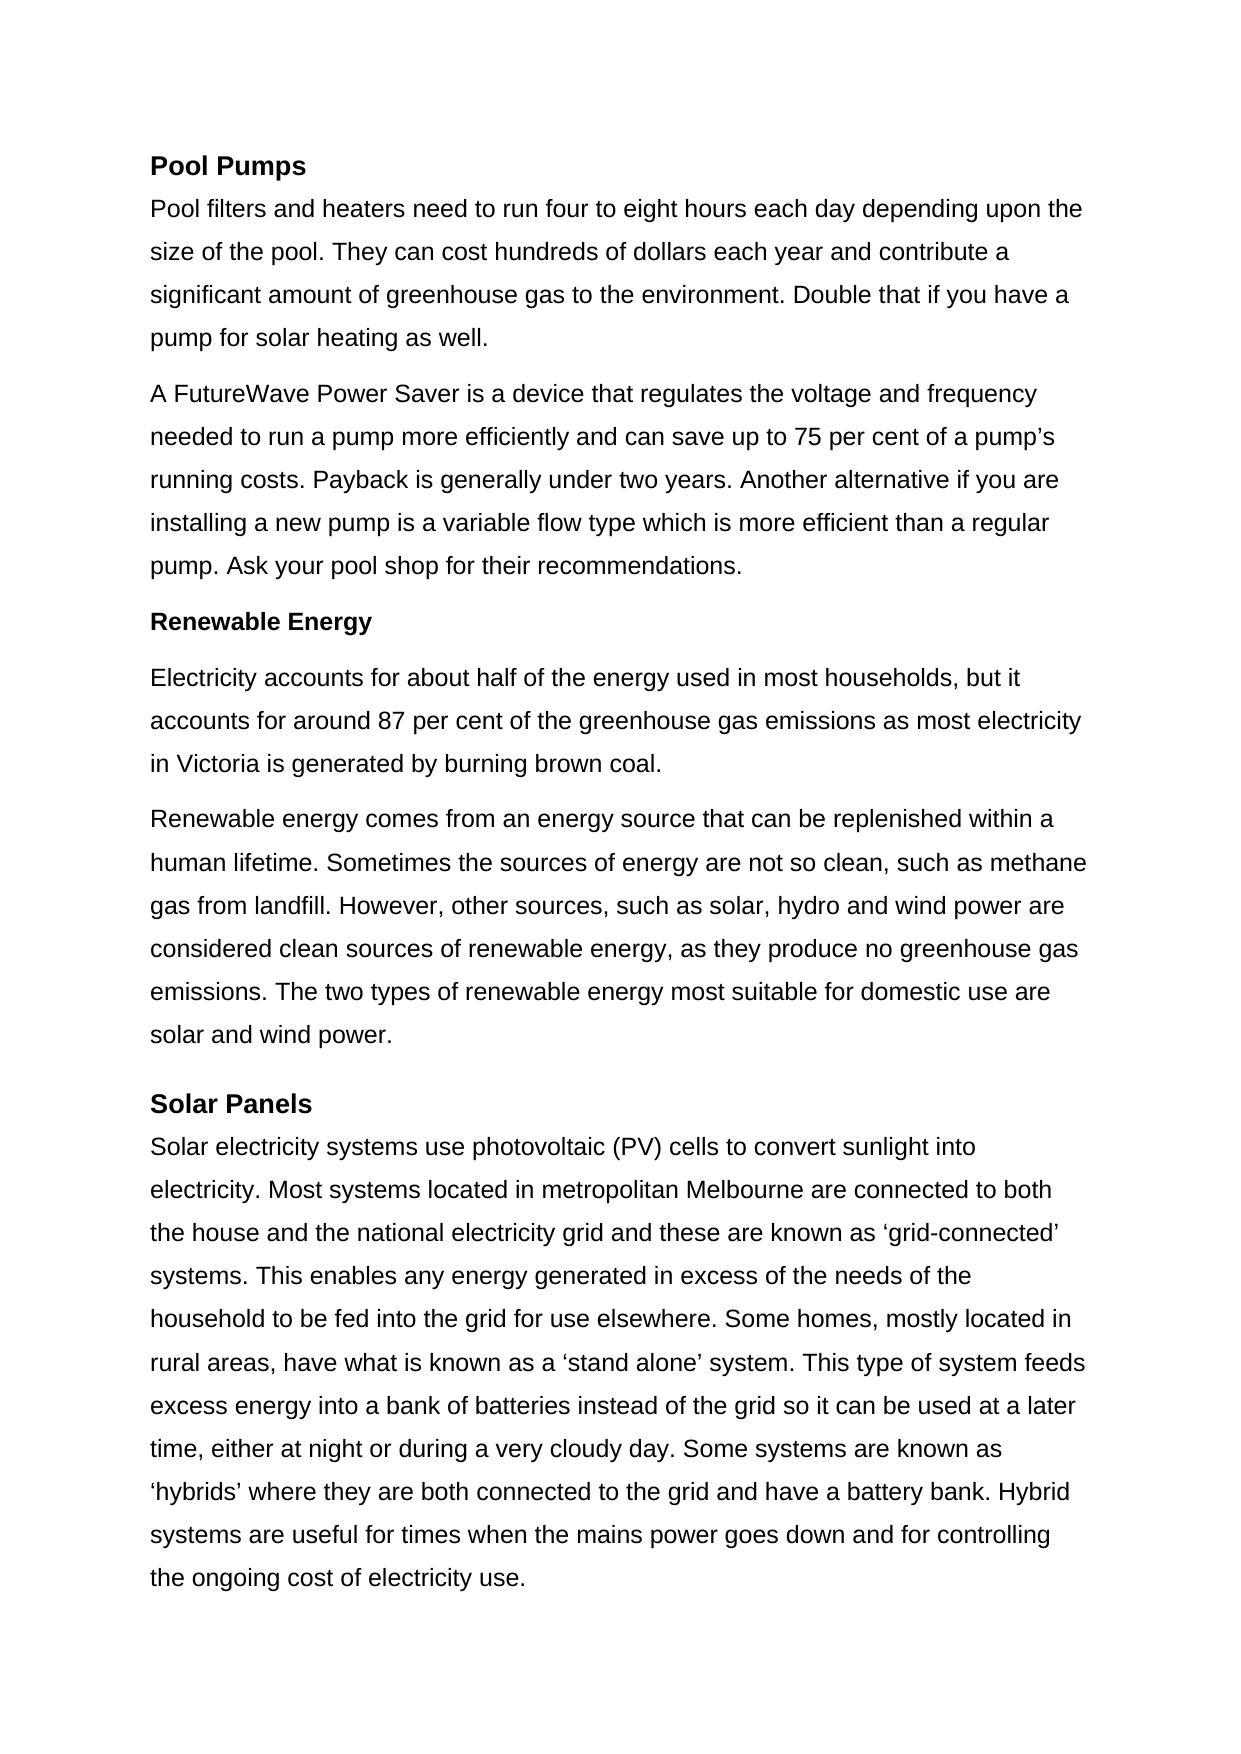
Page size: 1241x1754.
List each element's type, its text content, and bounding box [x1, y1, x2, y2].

text Electricity accounts for about half of the energy used in most households, but it accounts for around 87 per cent of the greenhouse gas emissions as most electricity in Victoria is generated by burning brown coal. [150, 662, 1090, 777]
subtitle Renewable Energy [150, 607, 1090, 636]
text A FutureWave Power Saver is a device that regulates the voltage and frequency needed to run a pump more efficiently and can save up to 75 per cent of a pump’s running costs. Payback is generally under two years. Another alternative if you are installing a new pump is a variable flow type which is more efficient than a regular pump. Ask your pool shop for their recommendations. [150, 379, 1090, 580]
text Pool filters and heaters need to run four to eight hours each day depending upon the size of the pool. They can cost hundreds of dollars each year and contribute a significant amount of greenhouse gas to the environment. Double that if you have a pump for solar heating as well. [150, 194, 1090, 352]
text Renewable energy comes from an energy source that can be replenished within a human lifetime. Sometimes the sources of energy are not so clean, such as methane gas from landfill. However, other sources, such as solar, hydro and wind power are considered clean sources of renewable energy, as they produce no greenhouse gas emissions. The two types of renewable energy most suitable for domestic use are solar and wind power. [150, 804, 1090, 1049]
subtitle Pool Pumps [150, 150, 1090, 181]
subtitle Solar Panels [150, 1088, 1090, 1119]
text Solar electricity systems use photovoltaic (PV) cells to convert sunlight into electricity. Most systems located in metropolitan Melbourne are connected to both the house and the national electricity grid and these are known as ‘grid-connected’ systems. This enables any energy generated in excess of the needs of the household to be fed into the grid for use elsewhere. Some homes, mostly located in rural areas, have what is known as a ‘stand alone’ system. This type of system feeds excess energy into a bank of batteries instead of the grid so it can be used at a later time, either at night or during a very cloudy day. Some systems are known as ‘hybrids’ where they are both connected to the grid and have a battery bank. Hybrid systems are useful for times when the mains power goes down and for controlling the ongoing cost of electricity use. [150, 1132, 1090, 1592]
